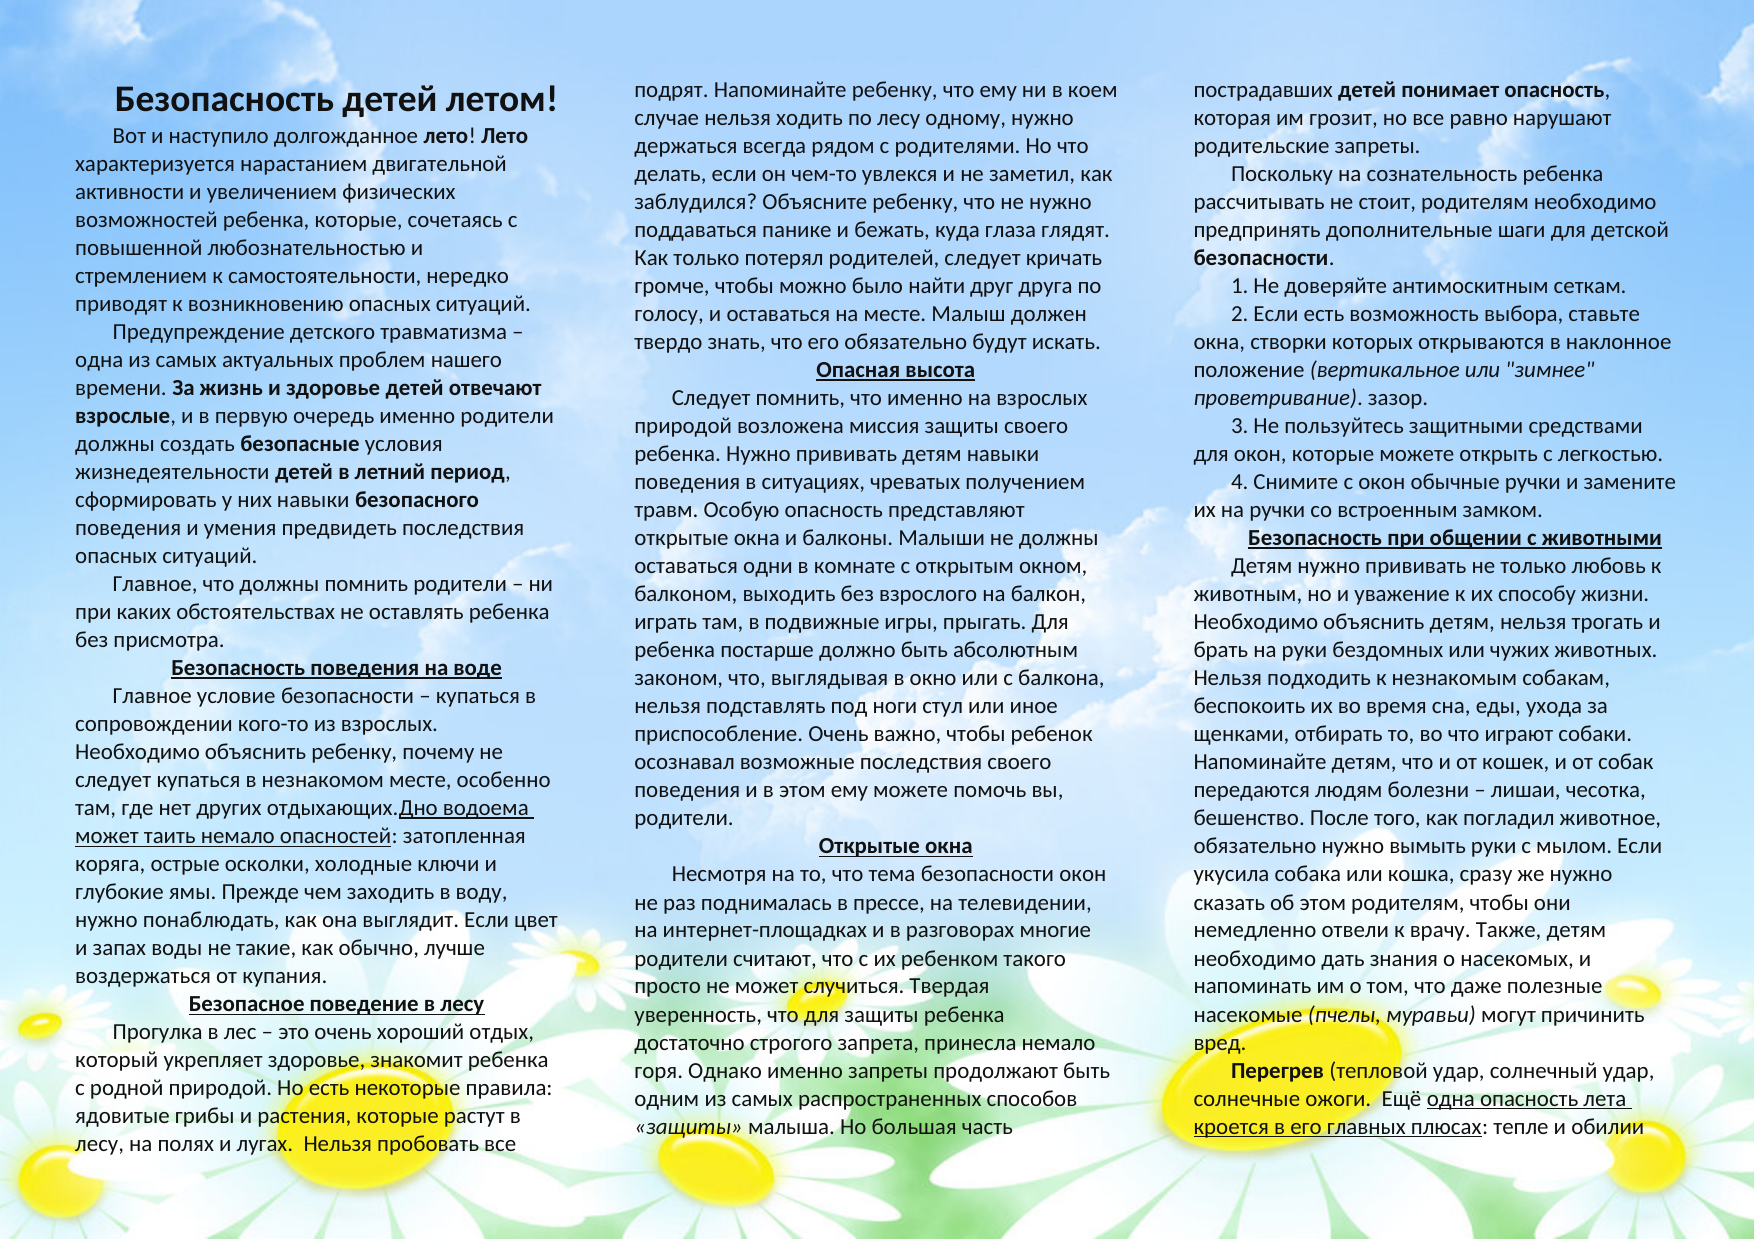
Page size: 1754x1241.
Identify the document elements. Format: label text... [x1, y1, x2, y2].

text Безопасное поведение в лесу [75, 989, 560, 1017]
text Главное, что должны помнить родители – ни при каких обстоятельствах не оставлять ребенка без присмотра. [75, 569, 560, 653]
text Безопасность детей летом! [75, 75, 560, 121]
text 4. Снимите с окон обычные ручки и замените их на ручки со встроенным замком. [1193, 467, 1679, 523]
text Главное условие безопасности – купаться в сопровождении кого-то из взрослых. Необходимо объяснить ребенку, почему не следует купаться в незнакомом месте, особенно там, где нет других отдыхающих.Дно водоема может таить немало опасностей: затопленная коряга, острые осколки, холодные ключи и глубокие ямы. Прежде чем заходить в воду, нужно понаблюдать, как она выглядит. Если цвет и запах воды не такие, как обычно, лучше воздержаться от купания. [75, 681, 560, 989]
text Открытые окна [634, 832, 1119, 859]
text 1. Не доверяйте антимоскитным сеткам. [1193, 271, 1679, 299]
text Прогулка в лес – это очень хороший отдых, который укрепляет здоровье, знакомит ребенка с родной природой. Но есть некоторые правила: ядовитые грибы и растения, которые растут в лесу, на полях и лугах. Нельзя пробовать все подрят. Напоминайте ребенку, что ему ни в коем случае нельзя ходить по лесу одному, нужно держаться всегда рядом с родителями. Но что делать, если он чем-то увлекся и не заметил, как заблудился? Объясните ребенку, что не нужно поддаваться панике и бежать, куда глаза глядят. Как только потерял родителей, следует кричать громче, чтобы можно было найти друг друга по голосу, и оставаться на месте. Малыш должен твердо знать, что его обязательно будут искать. [634, 75, 1119, 355]
text Детям нужно прививать не только любовь к животным, но и уважение к их способу жизни. Необходимо объяснить детям, нельзя трогать и брать на руки бездомных или чужих животных. Нельзя подходить к незнакомым собакам, беспокоить их во время сна, еды, ухода за щенками, отбирать то, во что играют собаки. Напоминайте детям, что и от кошек, и от собак передаются людям болезни – лишаи, чесотка, бешенство. После того, как погладил животное, обязательно нужно вымыть руки с мылом. Если укусила собака или кошка, сразу же нужно сказать об этом родителям, чтобы они немедленно отвели к врачу. Также, детям необходимо дать знания о насекомых, и напоминать им о том, что даже полезные насекомые (пчелы, муравьи) могут причинить вред. [1193, 551, 1679, 1056]
text Следует помнить, что именно на взрослых природой возложена миссия защиты своего ребенка. Нужно прививать детям навыки поведения в ситуациях, чреватых получением травм. Особую опасность представляют открытые окна и балконы. Малыши не должны оставаться одни в комнате с открытым окном, балконом, выходить без взрослого на балкон, играть там, в подвижные игры, прыгать. Для ребенка постарше должно быть абсолютным законом, что, выглядывая в окно или с балкона, нельзя подставлять под ноги стул или иное приспособление. Очень важно, чтобы ребенок осознавал возможные последствия своего поведения и в этом ему можете помочь вы, родители. [634, 383, 1119, 832]
text Безопасность поведения на воде [75, 653, 560, 681]
text Вот и наступило долгожданное лето! Лето характеризуется нарастанием двигательной активности и увеличением физических возможностей ребенка, которые, сочетаясь с повышенной любознательностью и стремлением к самостоятельности, нередко приводят к возникновению опасных ситуаций. [75, 121, 560, 317]
text Несмотря на то, что тема безопасности окон не раз поднималась в прессе, на телевидении, на интернет-площадках и в разговорах многие родители считают, что с их ребенком такого просто не может случиться. Твердая уверенность, что для защиты ребенка достаточно строгого запрета, принесла немало горя. Однако именно запреты продолжают быть одним из самых распространенных способов «защиты» малыша. Но большая часть пострадавших детей понимает опасность, которая им грозит, но все равно нарушают родительские запреты. [1193, 75, 1679, 159]
text 3. Не пользуйтесь защитными средствами для окон, которые можете открыть с легкостью. [1193, 411, 1679, 467]
text Поскольку на сознательность ребенка рассчитывать не стоит, родителям необходимо предпринять дополнительные шаги для детской безопасности. [1193, 159, 1679, 271]
text Безопасность при общении с животными [1193, 523, 1679, 551]
text 2. Если есть возможность выбора, ставьте окна, створки которых открываются в наклонное положение (вертикальное или "зимнее" проветривание). зазор. [1193, 299, 1679, 411]
text Предупреждение детского травматизма – одна из самых актуальных проблем нашего времени. За жизнь и здоровье детей отвечают взрослые, и в первую очередь именно родители должны создать безопасные условия жизнедеятельности детей в летний период, сформировать у них навыки безопасного поведения и умения предвидеть последствия опасных ситуаций. [75, 317, 560, 569]
picture [0, 0, 1754, 1239]
text Несмотря на то, что тема безопасности окон не раз поднималась в прессе, на телевидении, на интернет-площадках и в разговорах многие родители считают, что с их ребенком такого просто не может случиться. Твердая уверенность, что для защиты ребенка достаточно строгого запрета, принесла немало горя. Однако именно запреты продолжают быть одним из самых распространенных способов «защиты» малыша. Но большая часть пострадавших детей понимает опасность, которая им грозит, но все равно нарушают родительские запреты. [634, 859, 1119, 1140]
text Прогулка в лес – это очень хороший отдых, который укрепляет здоровье, знакомит ребенка с родной природой. Но есть некоторые правила: ядовитые грибы и растения, которые растут в лесу, на полях и лугах. Нельзя пробовать все подрят. Напоминайте ребенку, что ему ни в коем случае нельзя ходить по лесу одному, нужно держаться всегда рядом с родителями. Но что делать, если он чем-то увлекся и не заметил, как заблудился? Объясните ребенку, что не нужно поддаваться панике и бежать, куда глаза глядят. Как только потерял родителей, следует кричать громче, чтобы можно было найти друг друга по голосу, и оставаться на месте. Малыш должен твердо знать, что его обязательно будут искать. [75, 1017, 560, 1158]
text Опасная высота [634, 355, 1119, 383]
